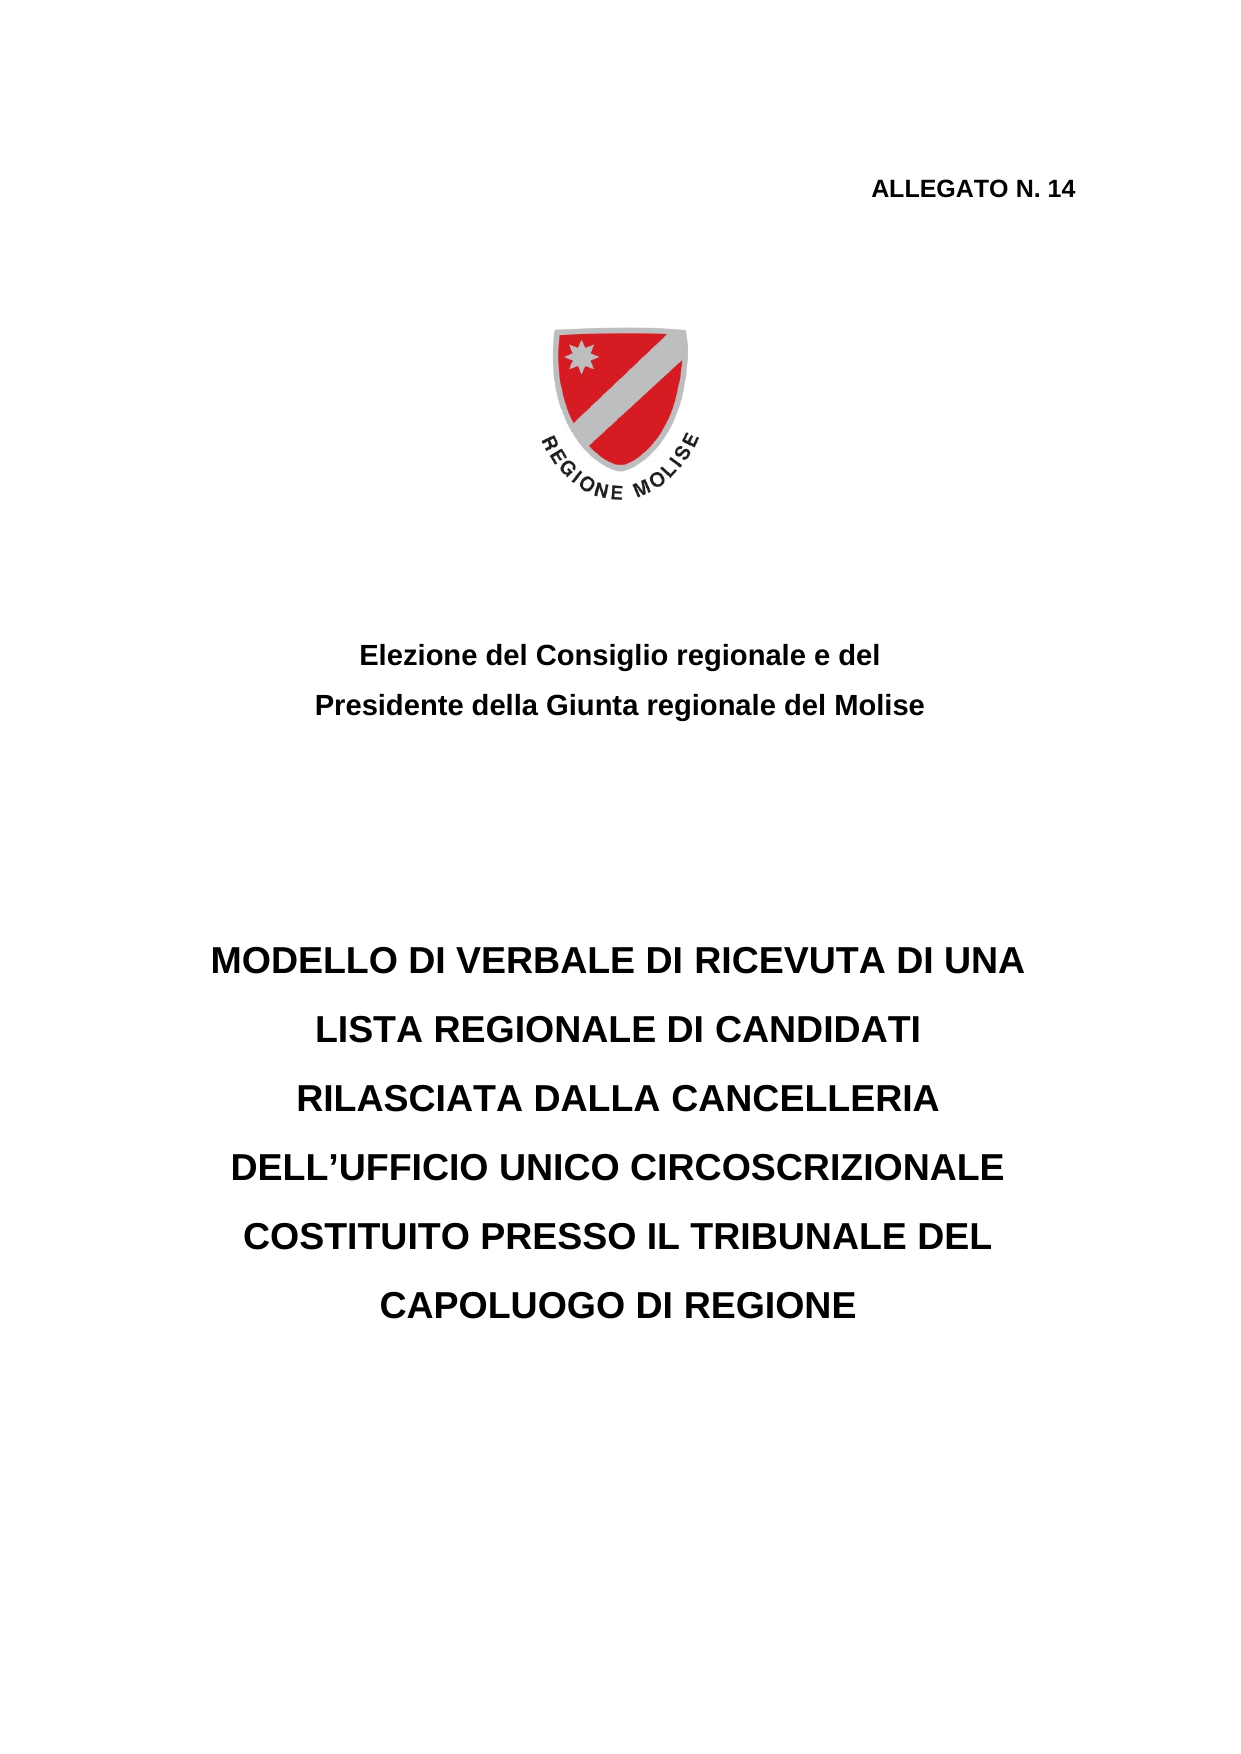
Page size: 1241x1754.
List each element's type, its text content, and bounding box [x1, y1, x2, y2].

text Elezione del Consiglio regionale e del [175, 638, 1065, 671]
text ALLEGATO N. 14 [348, 174, 1075, 203]
picture [514, 303, 726, 524]
text RILASCIATA DALLA CANCELLERIA DELL’UFFICIO UNICO CIRCOSCRIZIONALE COSTITUITO PRESSO IL TRIBUNALE DEL CAPOLUOGO DI REGIONE [175, 1076, 1061, 1326]
text MODELLO DI VERBALE DI RICEVUTA DI UNA LISTA REGIONALE DI CANDIDATI [175, 938, 1061, 1051]
text Presidente della Giunta regionale del Molise [175, 688, 1065, 722]
